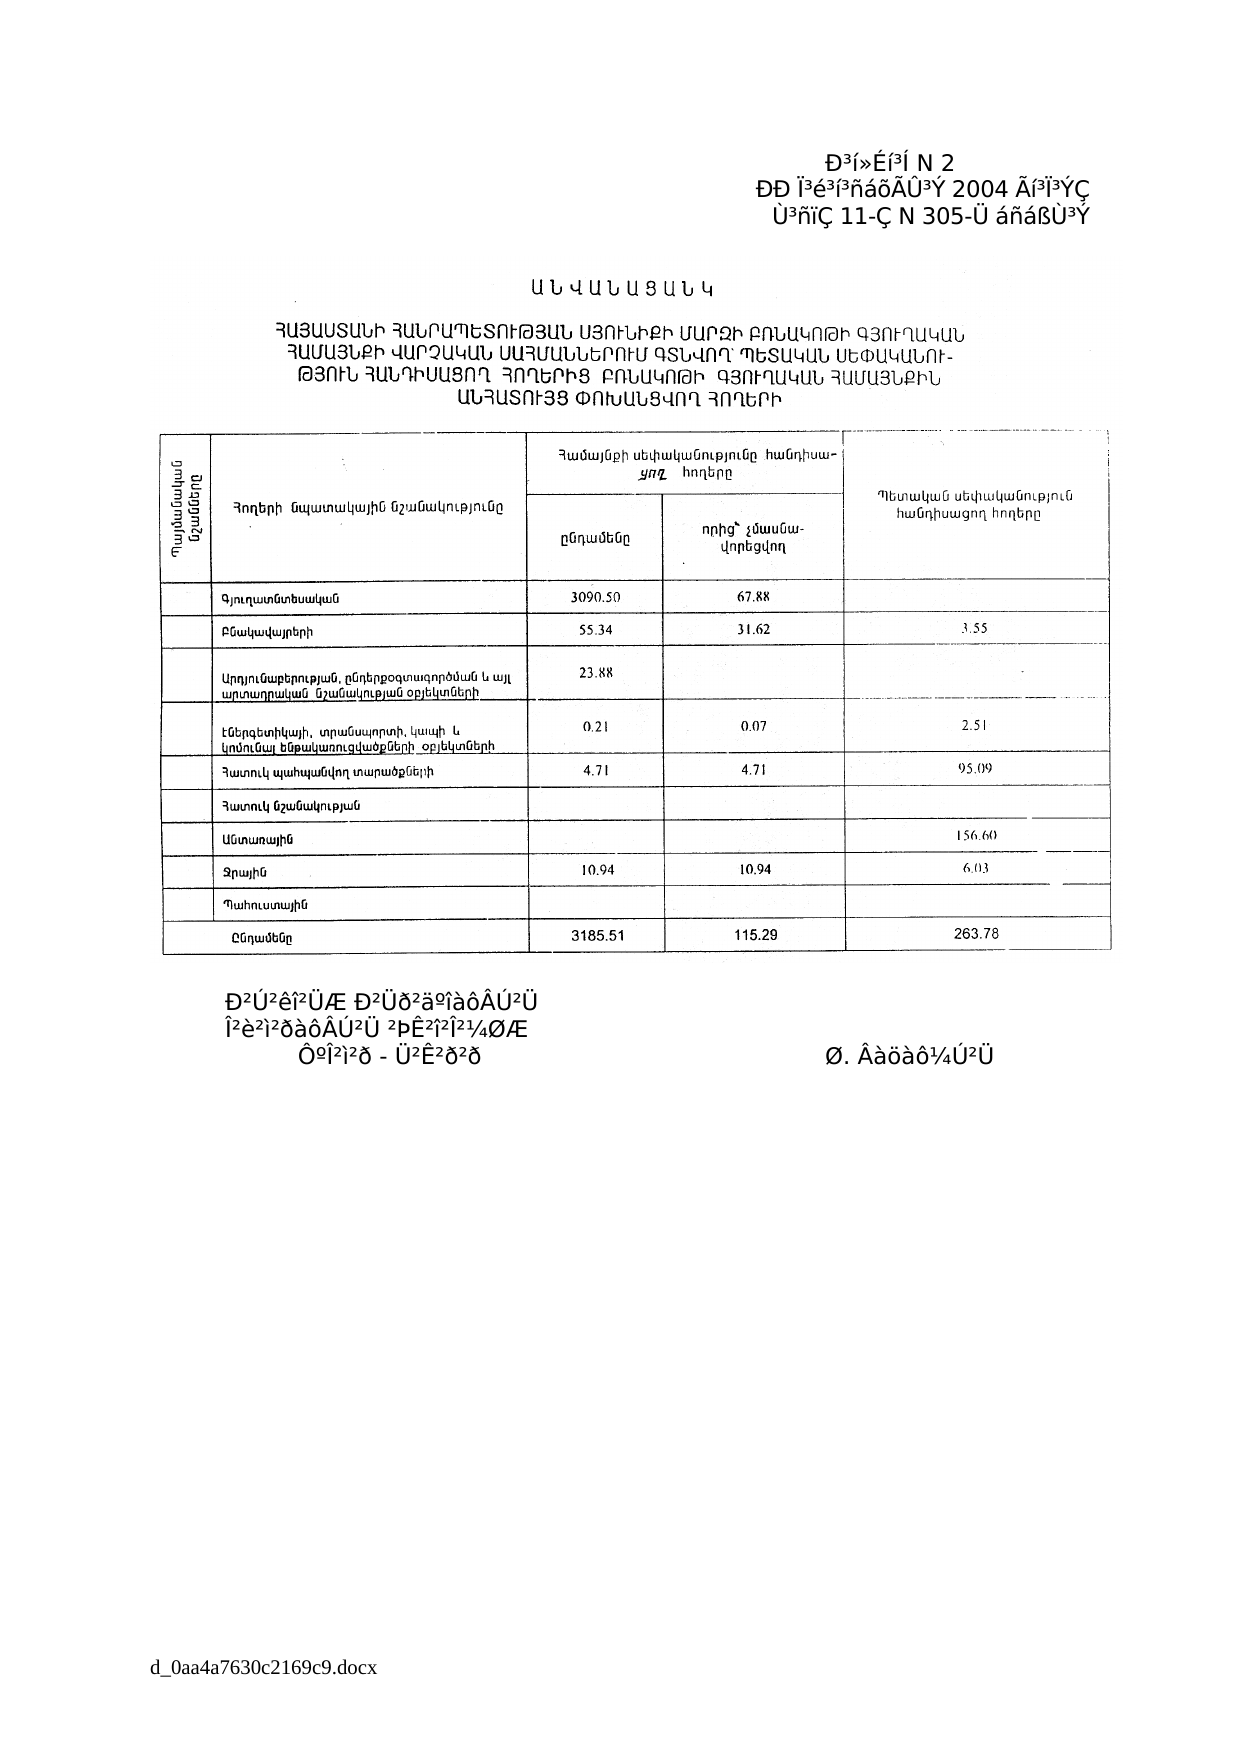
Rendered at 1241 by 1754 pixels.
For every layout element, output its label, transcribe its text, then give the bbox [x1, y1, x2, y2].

text Î²è²ì²ðàôÂÚ²Ü ²ÞÊ²î²Î²¼ØÆ [150, 1016, 1090, 1043]
text Ð²Ú²êî²ÜÆ Ð²Üð²äºîàôÂÚ²Ü [150, 989, 1090, 1016]
picture [150, 256, 1124, 963]
text Ð³í»Éí³Í N 2 [750, 150, 1090, 177]
text Ù³ñïÇ 11-Ç N 305-Ü áñáßÙ³Ý [150, 203, 1090, 230]
text ÐÐ Ï³é³í³ñáõÃÛ³Ý 2004 Ãí³Ï³ÝÇ [150, 177, 1090, 203]
text ÔºÎ²ì²ð - Ü²Ê²ð²ð Ø. Âàöàô¼Ú²Ü [150, 1043, 1090, 1069]
